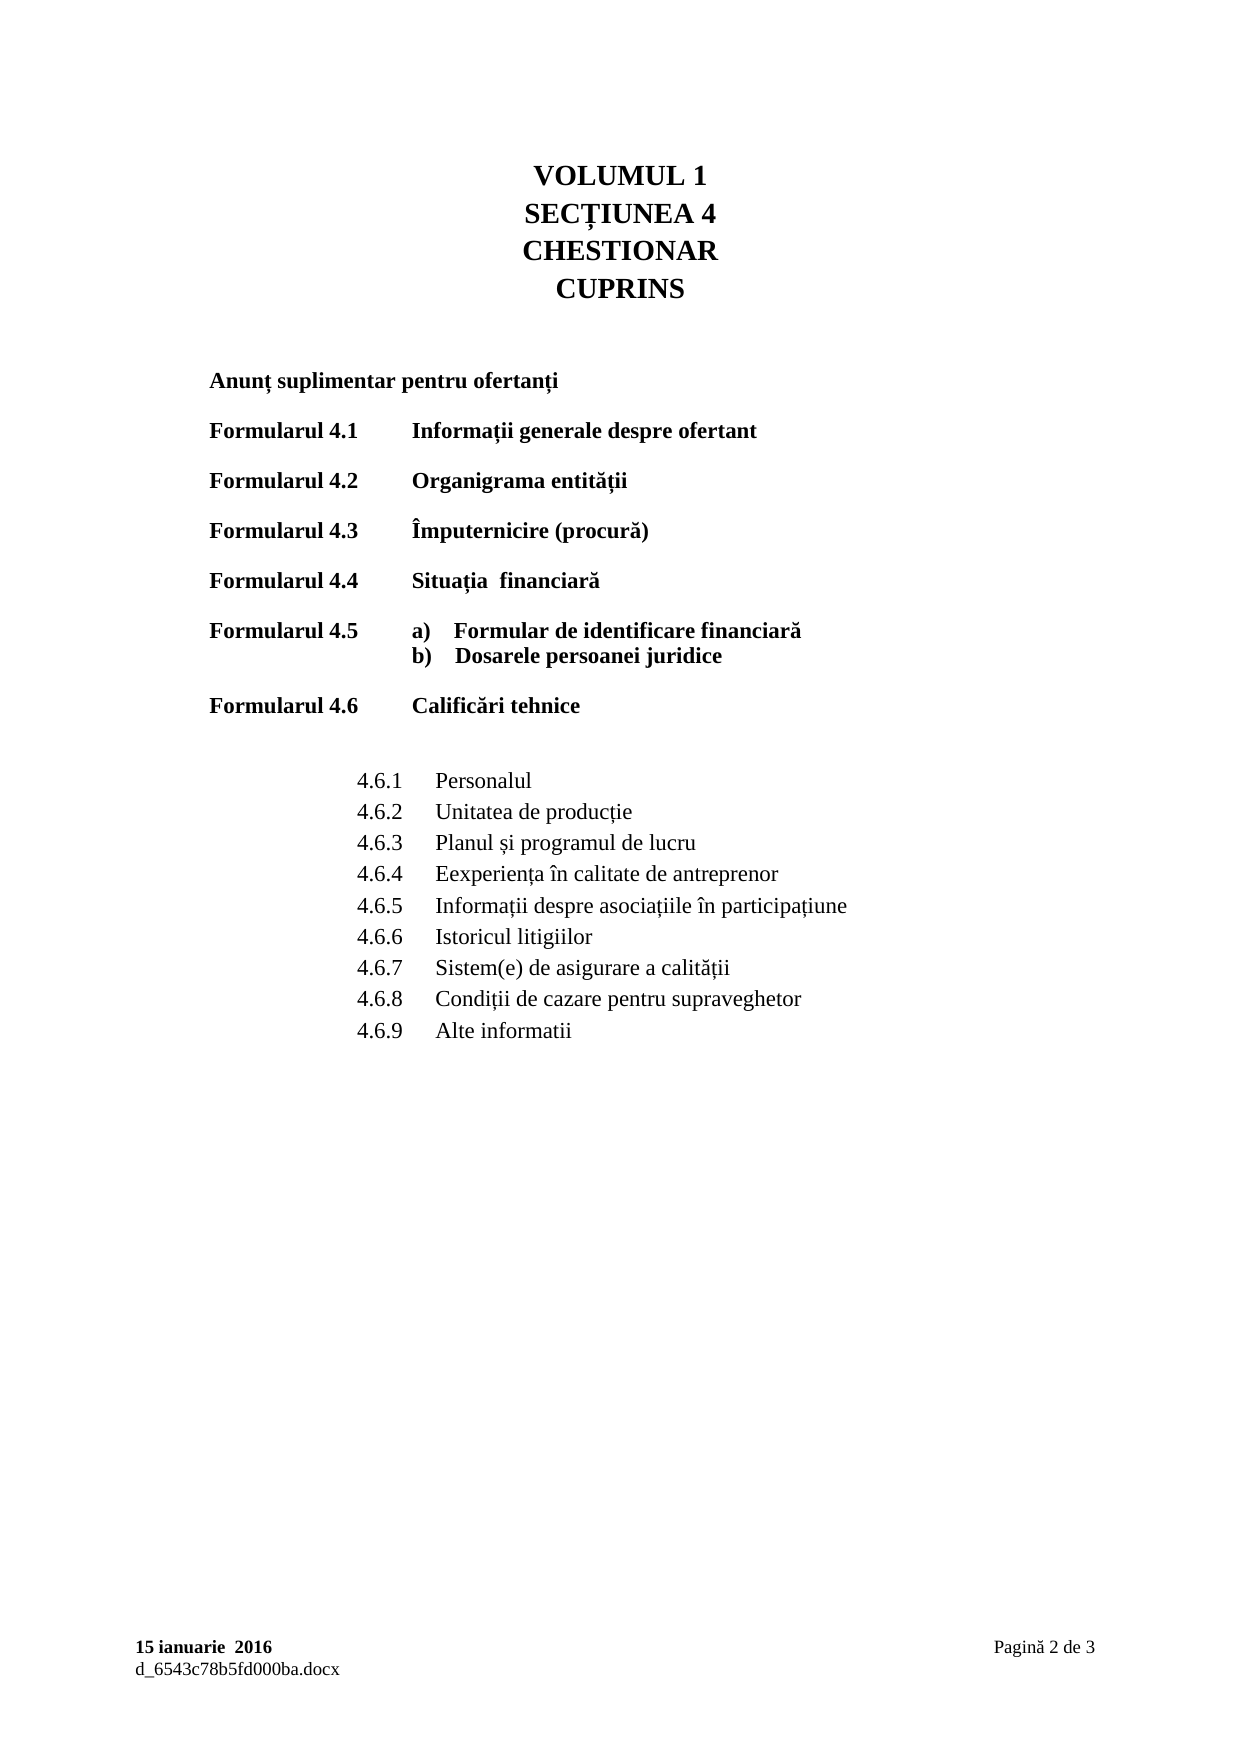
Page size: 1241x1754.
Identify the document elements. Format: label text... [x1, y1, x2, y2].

text Formularul 4.6 Calificări tehnice [209, 693, 1105, 718]
text Formularul 4.5 a) Formular de identificare financiară b) Dosarele persoanei juridice [209, 618, 1105, 668]
text 4.6.5 Informații despre asociațiile în participațiune [357, 893, 1105, 918]
text Formularul 4.2 Organigrama entității [209, 468, 1105, 493]
text 4.6.3 Planul și programul de lucru [357, 831, 1105, 856]
text 4.6.2 Unitatea de producție [357, 799, 1105, 824]
text 4.6.1 Personalul [357, 768, 1105, 793]
text Anunț suplimentar pentru ofertanți [209, 368, 1105, 393]
text VOLUMUL 1 [135, 156, 1105, 193]
text 4.6.9 Alte informatii [357, 1018, 1105, 1043]
text 4.6.7 Sistem(e) de asigurare a calității [357, 956, 1105, 981]
text 4.6.8 Condiții de cazare pentru supraveghetor [357, 987, 1105, 1012]
text 4.6.4 Eexperiența în calitate de antreprenor [357, 862, 1105, 887]
text SECȚIUNEA 4 [135, 193, 1105, 231]
text Formularul 4.4 Situația financiară [209, 568, 1105, 593]
text Formularul 4.3 Împuternicire (procură) [209, 518, 1105, 543]
text 4.6.6 Istoricul litigiilor [357, 924, 1105, 949]
text CHESTIONAR [135, 231, 1105, 268]
text CUPRINS [135, 268, 1105, 306]
text Formularul 4.1 Informații generale despre ofertant [209, 418, 1105, 443]
